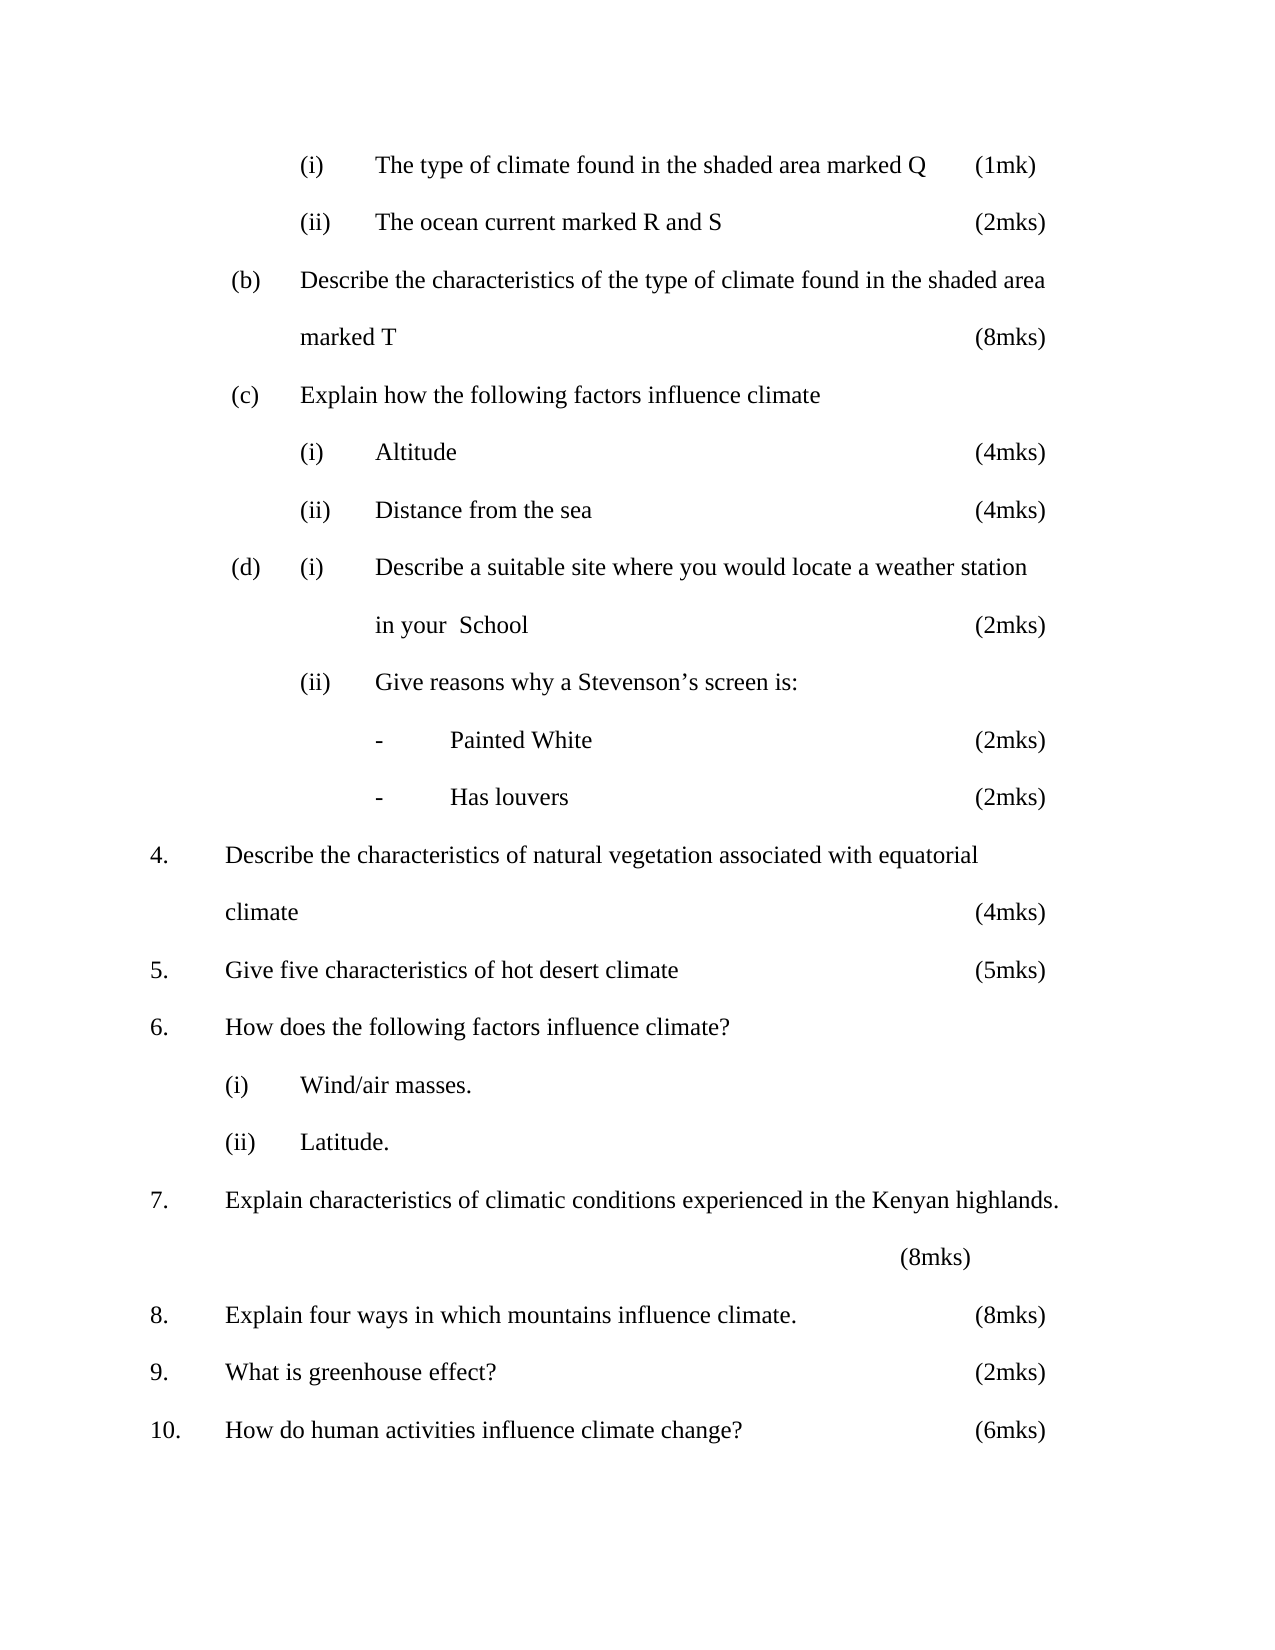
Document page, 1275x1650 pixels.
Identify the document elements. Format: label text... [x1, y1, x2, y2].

text (d) (i) Describe a suitable site where you would locate a weather station [225, 552, 1125, 581]
text (ii) The ocean current marked R and S (2mks) [150, 207, 1125, 236]
text (ii) Latitude. [150, 1127, 1125, 1156]
text 9. What is greenhouse effect? (2mks) [150, 1357, 1125, 1386]
text - Painted White (2mks) [150, 725, 1125, 754]
text 7. Explain characteristics of climatic conditions experienced in the Kenyan highlands. (8mks) [150, 1185, 1125, 1271]
text (i) Altitude (4mks) [150, 437, 1125, 466]
text (ii) Distance from the sea (4mks) [150, 495, 1125, 524]
text in your School (2mks) [300, 610, 1125, 639]
text 4. Describe the characteristics of natural vegetation associated with equatorial [150, 840, 1125, 869]
text (ii) Give reasons why a Stevenson’s screen is: [150, 667, 1125, 696]
text 10. How do human activities influence climate change? (6mks) [150, 1415, 1125, 1444]
text (c) Explain how the following factors influence climate [225, 380, 1125, 409]
text 5. Give five characteristics of hot desert climate (5mks) [150, 955, 1125, 984]
text (b) Describe the characteristics of the type of climate found in the shaded area marked T (8mks) [225, 265, 1125, 351]
text 8. Explain four ways in which mountains influence climate. (8mks) [150, 1300, 1125, 1329]
text (i) Wind/air masses. [150, 1070, 1125, 1099]
text - Has louvers (2mks) [150, 782, 1125, 811]
text 6. How does the following factors influence climate? [150, 1012, 1125, 1041]
text (i) The type of climate found in the shaded area marked Q (1mk) [150, 150, 1125, 179]
text climate (4mks) [150, 897, 1125, 926]
